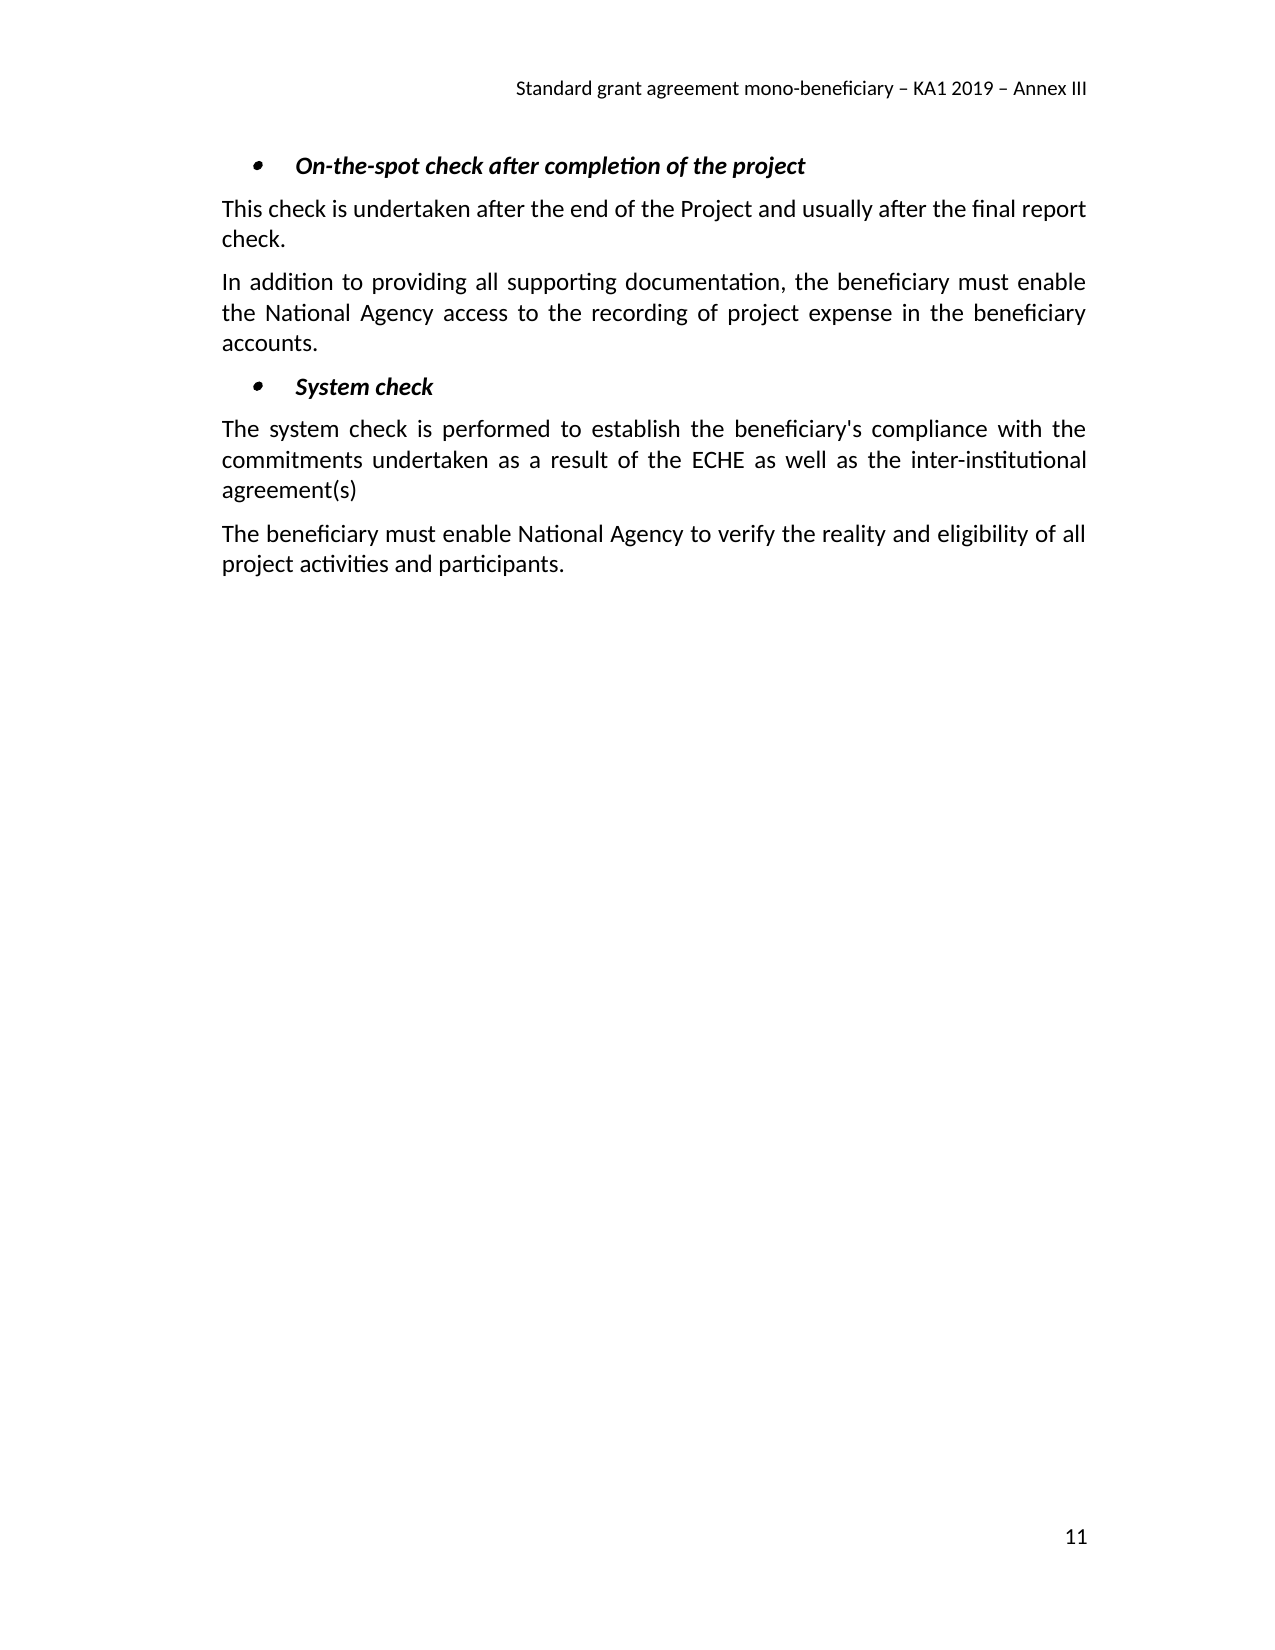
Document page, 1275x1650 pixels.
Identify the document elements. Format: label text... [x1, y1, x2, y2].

text The beneficiary must enable National Agency to verify the reality and eligibility of all project activities and participants. [222, 518, 1087, 579]
text In addition to providing all supporting documentation, the beneficiary must enable the National Agency access to the recording of project expense in the beneficiary accounts. [222, 267, 1087, 358]
list System check [251, 371, 1087, 401]
list On-the-spot check after completion of the project [251, 150, 1087, 181]
text This check is undertaken after the end of the Project and usually after the final report check. [222, 193, 1087, 254]
text The system check is performed to establish the beneficiary's compliance with the commitments undertaken as a result of the ECHE as well as the inter-institutional agreement(s) [222, 414, 1087, 505]
